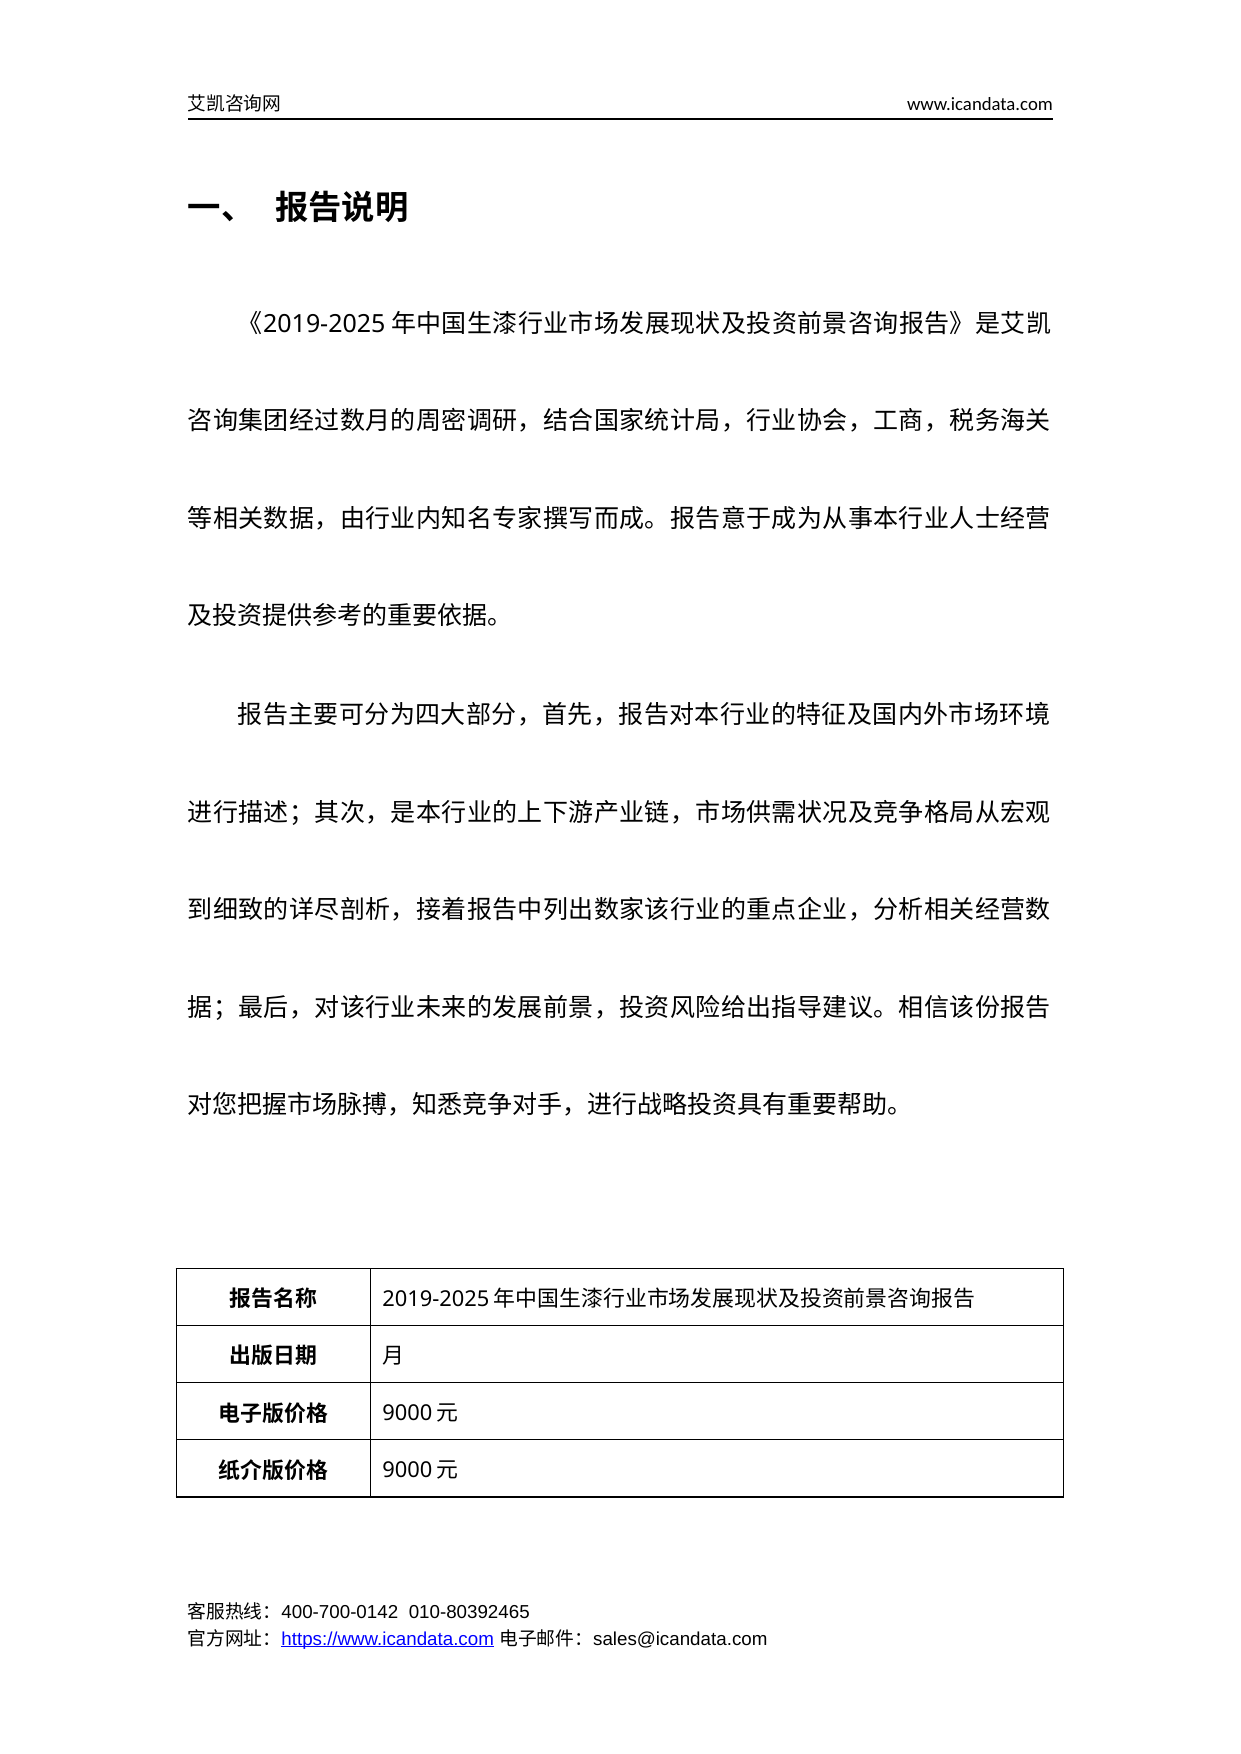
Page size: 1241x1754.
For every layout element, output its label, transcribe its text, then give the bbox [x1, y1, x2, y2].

table_header 报告名称 [177, 1269, 370, 1325]
subtitle 报告说明 [187, 172, 1053, 237]
table_cell 纸介版价格 [177, 1440, 370, 1496]
table_header 2019-2025年中国生漆行业市场发展现状及投资前景咨询报告 [371, 1269, 1063, 1325]
text 《2019-2025年中国生漆行业市场发展现状及投资前景咨询报告》是艾凯咨询集团经过数月的周密调研，结合国家统计局，行业协会，工商，税务海关等相关数据，由行业内知名专家撰写而成。报告意于成为从事本行业人士经营及投资提供参考的重要依据。 [187, 289, 1053, 646]
table_cell 出版日期 [177, 1326, 370, 1382]
text 报告主要可分为四大部分，首先，报告对本行业的特征及国内外市场环境进行描述；其次，是本行业的上下游产业链，市场供需状况及竞争格局从宏观到细致的详尽剖析，接着报告中列出数家该行业的重点企业，分析相关经营数据；最后，对该行业未来的发展前景，投资风险给出指导建议。相信该份报告对您把握市场脉搏，知悉竞争对手，进行战略投资具有重要帮助。 [187, 681, 1053, 1136]
table_cell 电子版价格 [177, 1383, 370, 1439]
table_cell 9000元 [371, 1383, 1063, 1439]
table_cell 月 [371, 1326, 1063, 1382]
table_cell 9000元 [371, 1440, 1063, 1496]
